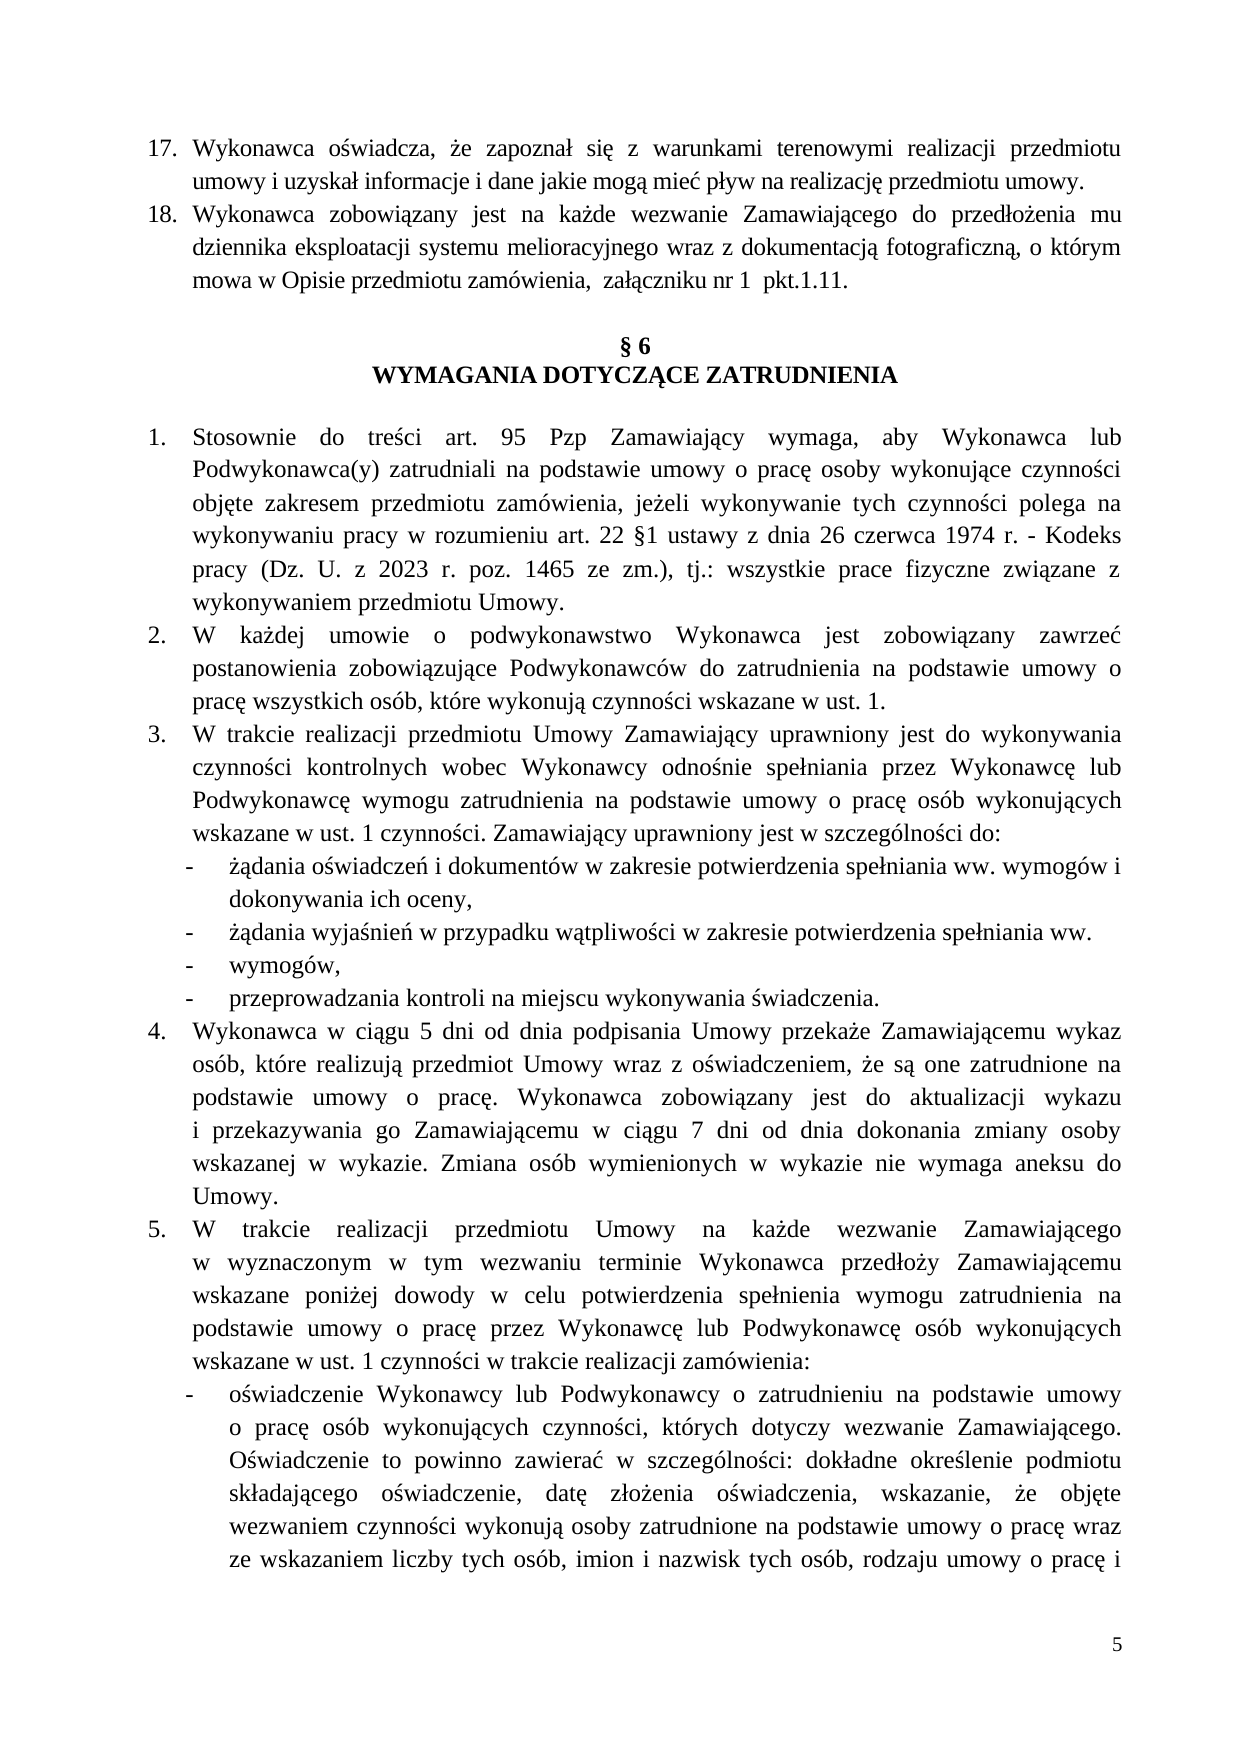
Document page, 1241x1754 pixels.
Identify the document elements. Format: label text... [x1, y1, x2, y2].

subtitle Stosownie do treści art. 95 Pzp Zamawiający wymaga, aby Wykonawca lub Podwykonawca(y) zatrudniali na podstawie umowy o pracę osoby wykonujące czynności objęte zakresem przedmiotu zamówienia, jeżeli wykonywanie tych czynności polega na wykonywaniu pracy w rozumieniu art. 22 §1 ustawy z dnia 26 czerwca 1974 r. - Kodeks pracy (Dz. U. z 2023 r. poz. 1465 ze zm.), tj.: wszystkie prace fizyczne związane z wykonywaniem przedmiotu Umowy. [148, 422, 1122, 615]
list Wykonawca zobowiązany jest na każde wezwanie Zamawiającego do przedłożenia mu dziennika eksploatacji systemu melioracyjnego wraz z dokumentacją fotograficzną, o którym mowa w Opisie przedmiotu zamówienia, załączniku nr 1 pkt.1.11. [147, 199, 1122, 294]
subtitle W trakcie realizacji przedmiotu Umowy na każde wezwanie Zamawiającego w wyznaczonym w tym wezwaniu terminie Wykonawca przedłoży Zamawiającemu wskazane poniżej dowody w celu potwierdzenia spełnienia wymogu zatrudnienia na podstawie umowy o pracę przez Wykonawcę lub Podwykonawcę osób wykonujących wskazane w ust. 1 czynności w trakcie realizacji zamówienia: [148, 1214, 1122, 1375]
subtitle W każdej umowie o podwykonawstwo Wykonawca jest zobowiązany zawrzeć postanowienia zobowiązujące Podwykonawców do zatrudnienia na podstawie umowy o pracę wszystkich osób, które wykonują czynności wskazane w ust. 1. [148, 620, 1122, 714]
subtitle żądania wyjaśnień w przypadku wątpliwości w zakresie potwierdzenia spełniania ww. [185, 917, 1122, 946]
subtitle W trakcie realizacji przedmiotu Umowy Zamawiający uprawniony jest do wykonywania czynności kontrolnych wobec Wykonawcy odnośnie spełniania przez Wykonawcę lub Podwykonawcę wymogu zatrudnienia na podstawie umowy o pracę osób wykonujących wskazane w ust. 1 czynności. Zamawiający uprawniony jest w szczególności do: [148, 719, 1122, 847]
subtitle Wykonawca w ciągu 5 dni od dnia podpisania Umowy przekaże Zamawiającemu wykaz osób, które realizują przedmiot Umowy wraz z oświadczeniem, że są one zatrudnione na podstawie umowy o pracę. Wykonawca zobowiązany jest do aktualizacji wykazu i przekazywania go Zamawiającemu w ciągu 7 dni od dnia dokonania zmiany osoby wskazanej w wykazie. Zmiana osób wymienionych w wykazie nie wymaga aneksu do Umowy. [148, 1016, 1122, 1210]
subtitle przeprowadzania kontroli na miejscu wykonywania świadczenia. [185, 983, 1122, 1012]
subtitle wymogów, [185, 950, 1122, 979]
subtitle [185, 1379, 1122, 1573]
title WYMAGANIA DOTYCZĄCE ZATRUDNIENIA [148, 360, 1122, 388]
subtitle żądania oświadczeń i dokumentów w zakresie potwierdzenia spełniania ww. wymogów i dokonywania ich oceny, [185, 851, 1122, 913]
text § 6 [148, 331, 1122, 360]
list Wykonawca oświadcza, że zapoznał się z warunkami terenowymi realizacji przedmiotu umowy i uzyskał informacje i dane jakie mogą mieć pływ na realizację przedmiotu umowy. [147, 133, 1122, 195]
